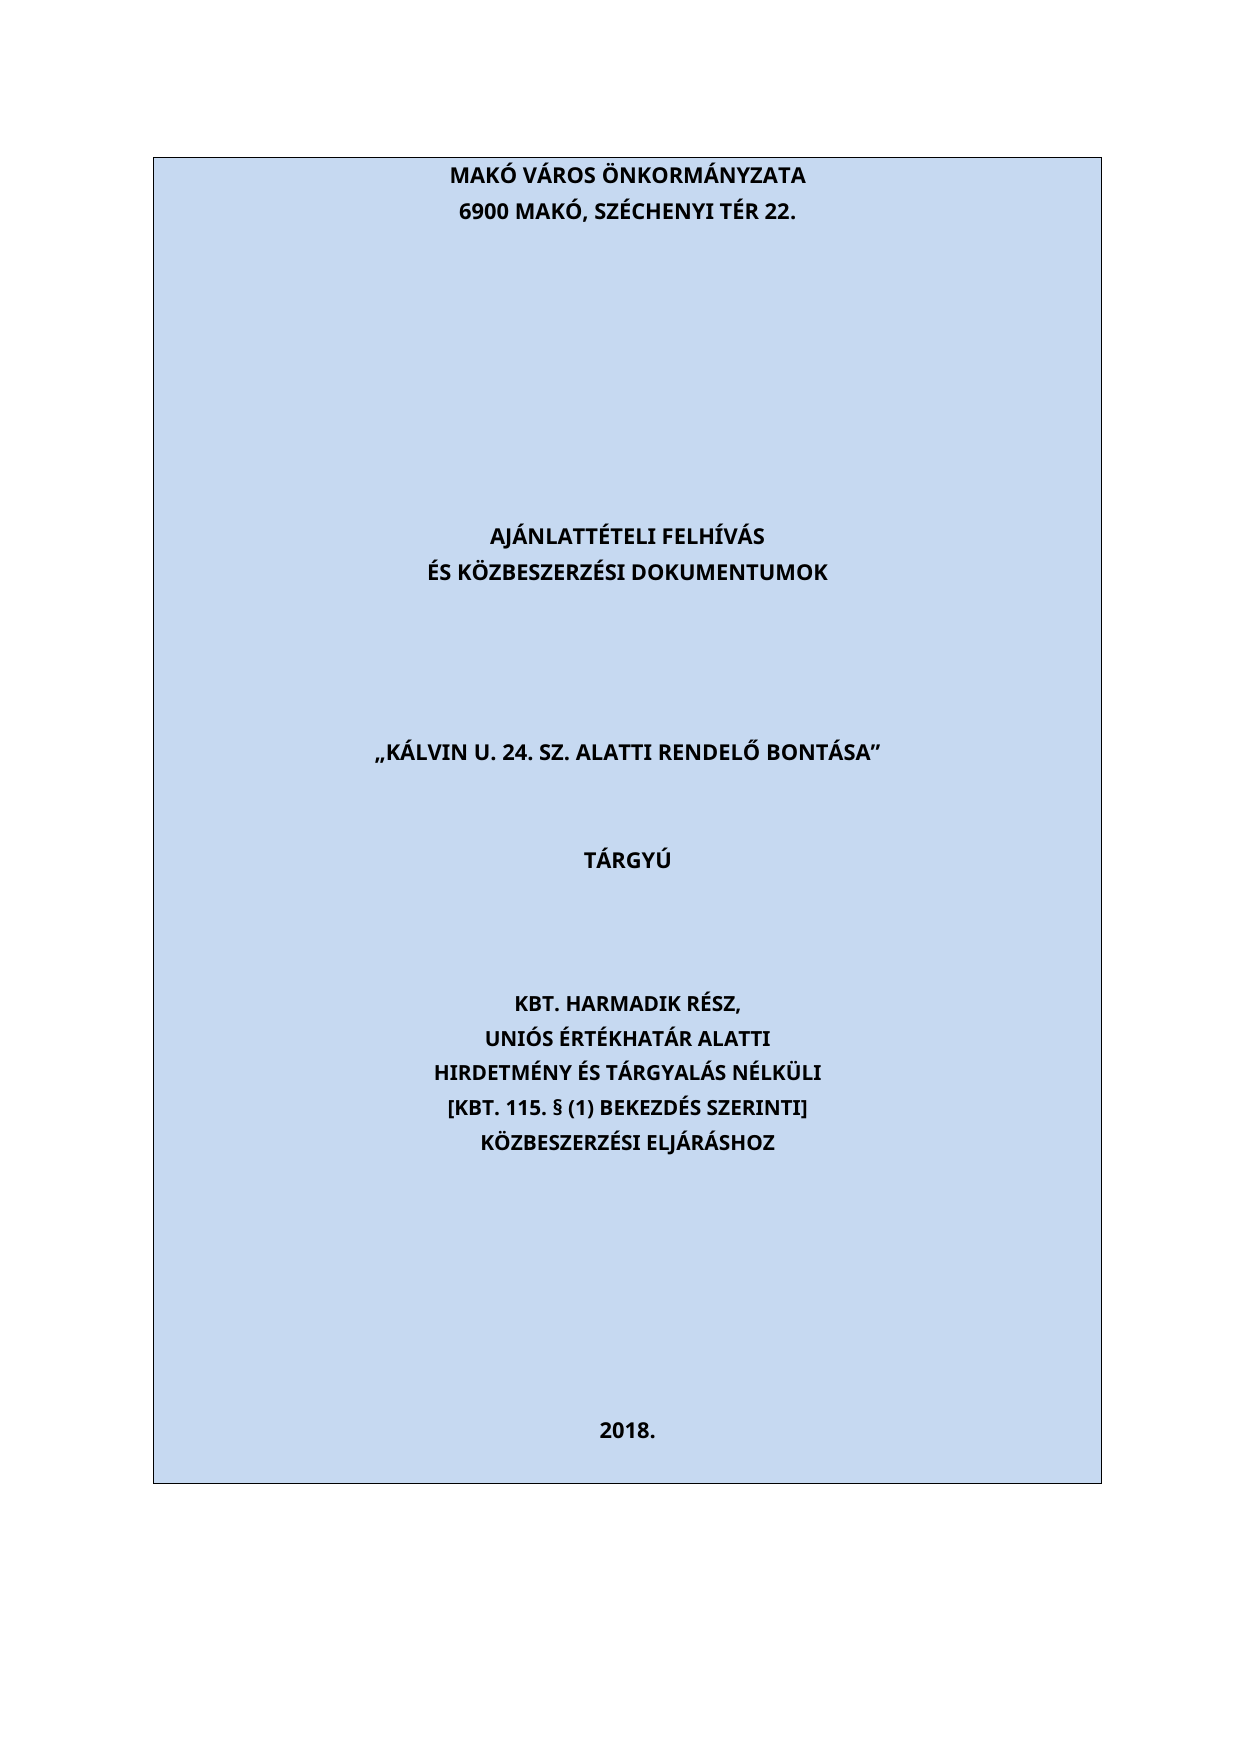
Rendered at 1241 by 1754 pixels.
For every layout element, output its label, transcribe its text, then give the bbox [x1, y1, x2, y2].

text AJÁNLATTÉTELI FELHÍVÁS [154, 517, 1101, 550]
text ÉS KÖZBESZERZÉSI DOKUMENTUMOK [154, 553, 1101, 586]
text 6900 Makó, Széchenyi tér 22. [154, 193, 1101, 226]
text [KBT. 115. § (1) BEKEZDÉS SZERINTI] [154, 1090, 1101, 1122]
text KBT. HARMADIK RÉSZ, [154, 986, 1101, 1018]
text TÁRGYÚ [154, 842, 1101, 875]
text „kálvin u. 24. sz. alatti rendelő bontása” [154, 734, 1101, 767]
text UNIÓS ÉRTÉKHATÁR ALATTI [154, 1021, 1101, 1052]
text HIRDETMÉNY ÉS TÁRGYALÁS NÉLKÜLI [154, 1055, 1101, 1087]
text KÖZBESZERZÉSI ELJÁRÁSHOZ [154, 1125, 1101, 1156]
text Makó Város Önkormányzata [154, 158, 1101, 190]
text 2018. [154, 1412, 1101, 1445]
